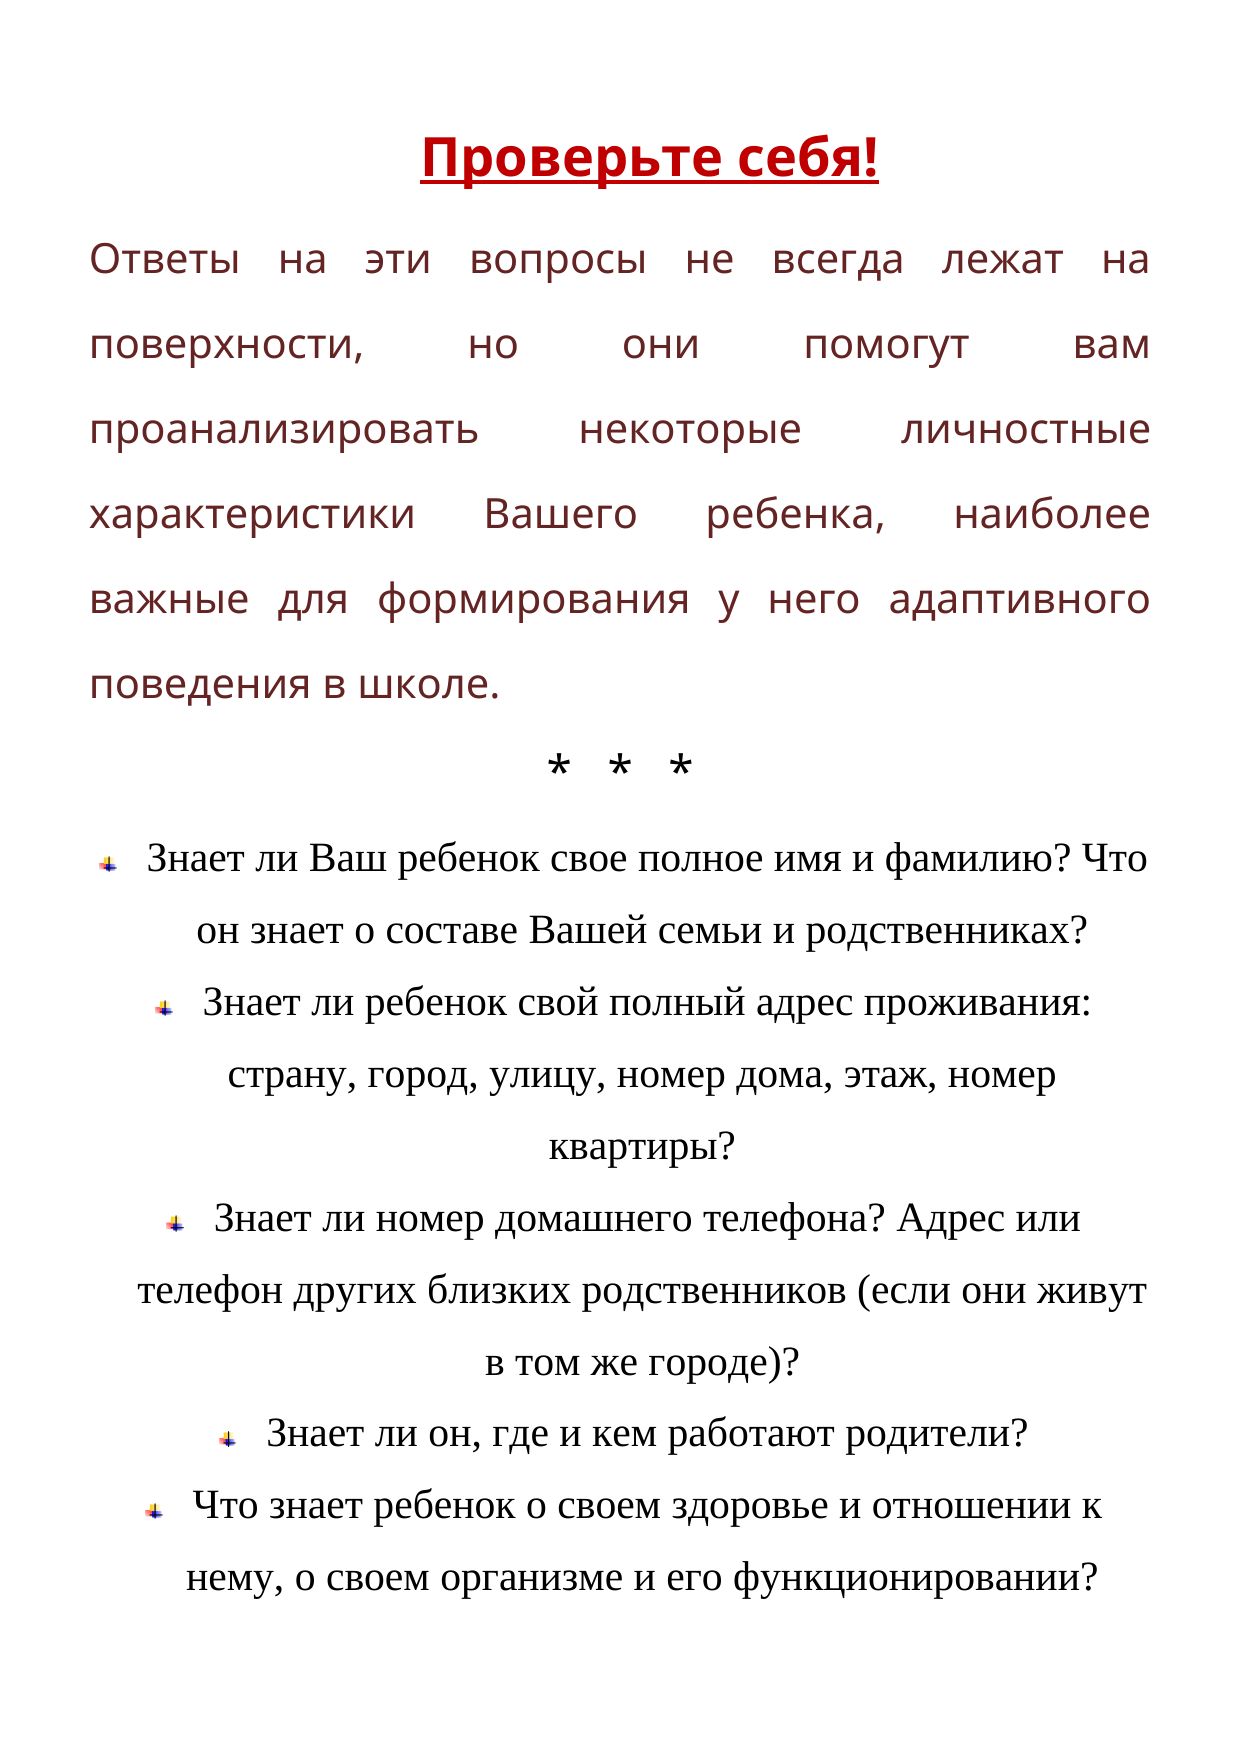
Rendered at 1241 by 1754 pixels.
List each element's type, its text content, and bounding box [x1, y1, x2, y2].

list Знает ли Ваш ребенок свое полное имя и фамилию? Что он знает о составе Вашей семьи и родственниках? [95, 833, 1152, 953]
list Знает ли он, где и кем работают родители? [95, 1408, 1152, 1456]
list Знает ли ребенок свой полный адрес проживания: страну, город, улицу, номер дома, этаж, номер квартиры? [95, 977, 1152, 1168]
text Ответы на эти вопросы не всегда лежат на поверхности, но они помогут вам проанализировать некоторые личностные характеристики Вашего ребенка, наиболее важные для формирования у него адаптивного поведения в школе. [88, 229, 1152, 711]
list Знает ли номер домашнего телефона? Адрес или телефон других близких родственников (если они живут в том же городе)? [95, 1192, 1152, 1384]
picture [166, 1214, 184, 1232]
picture [155, 999, 173, 1016]
picture [145, 1502, 163, 1519]
picture [219, 1430, 236, 1447]
list Что знает ребенок о своем здоровье и отношении к нему, о своем организме и его функционировании? [95, 1480, 1152, 1599]
text * * * [88, 739, 1152, 802]
picture [99, 855, 117, 872]
text Проверьте себя! [148, 118, 1152, 192]
